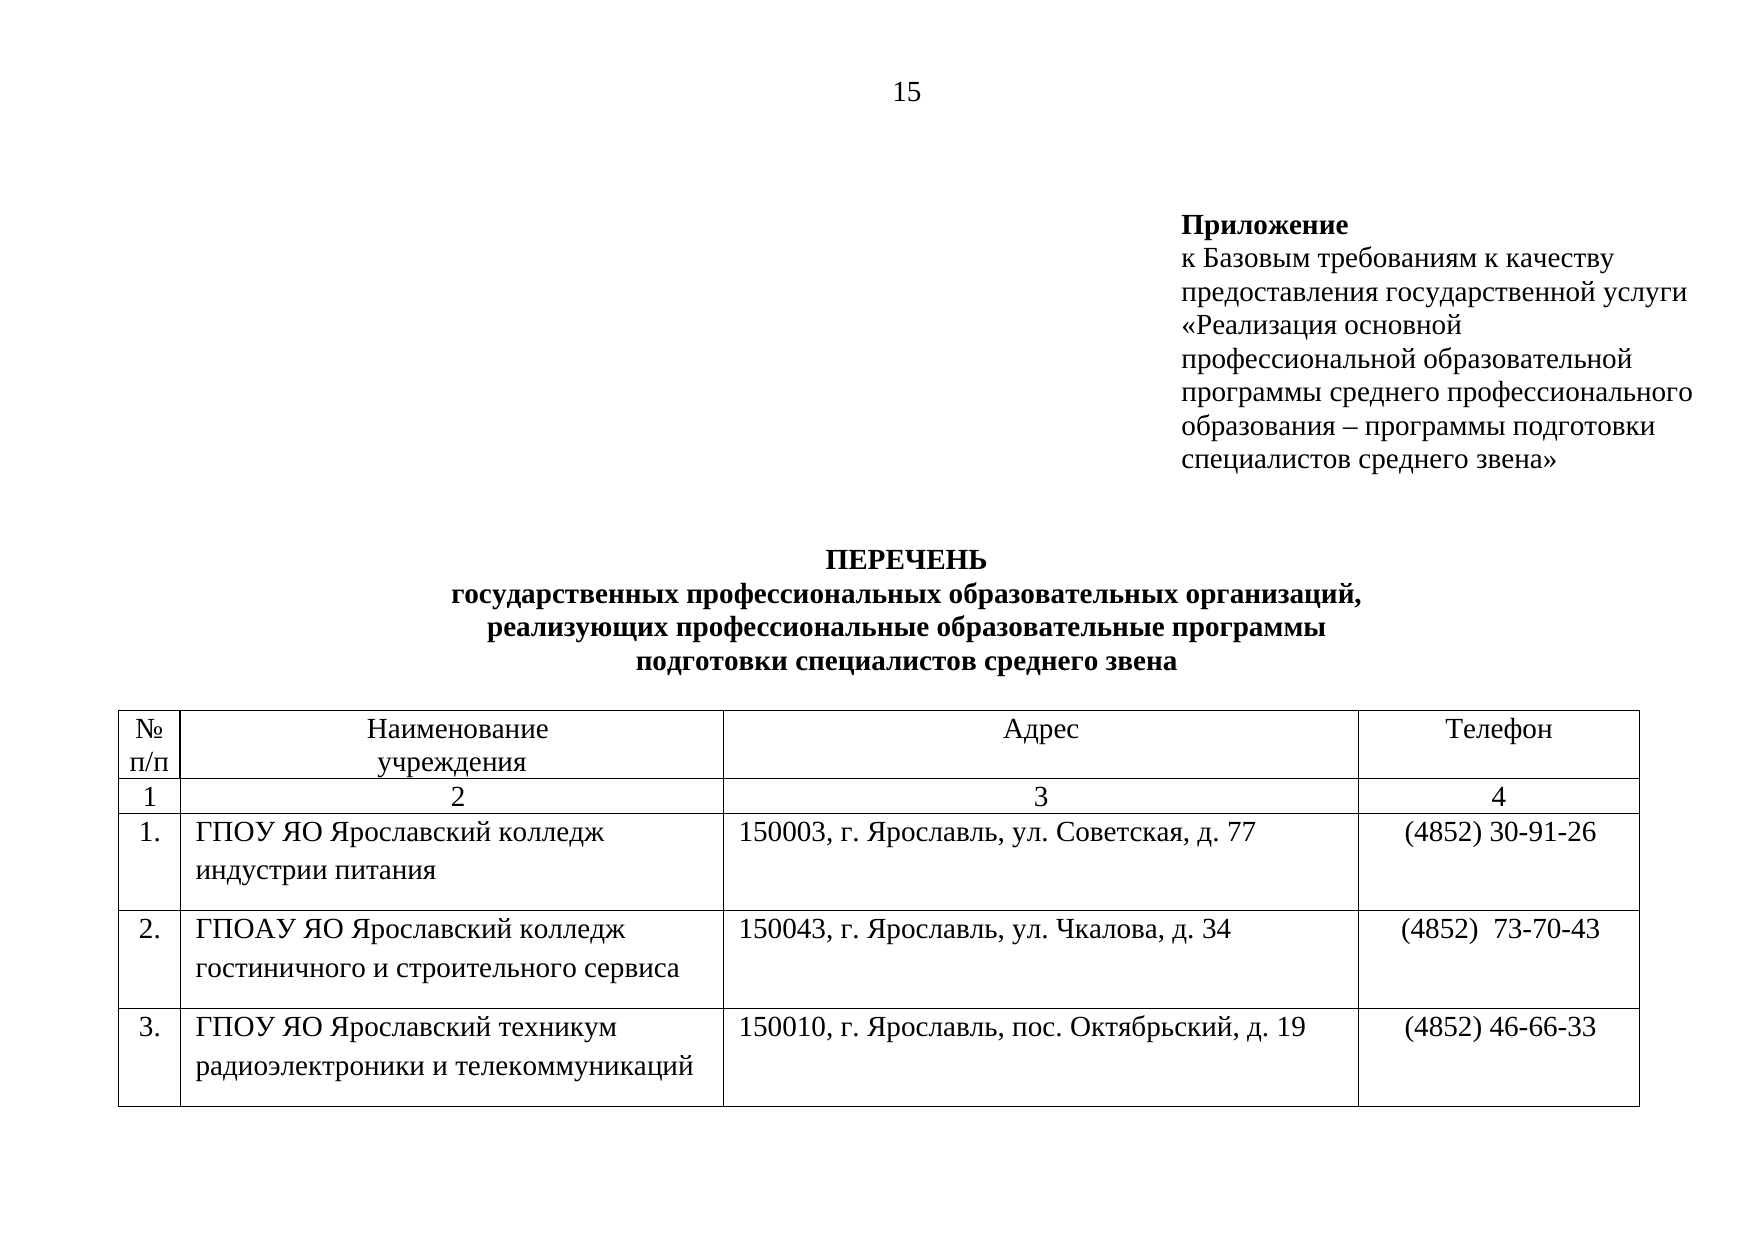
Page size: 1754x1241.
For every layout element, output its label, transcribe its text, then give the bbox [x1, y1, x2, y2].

table_cell ГПОАУ ЯО Ярославский колледж гостиничного и строительного сервиса [181, 911, 723, 1008]
table_header 2 [181, 779, 723, 813]
table_cell ГПОУ ЯО Ярославский техникум радиоэлектроники и телекоммуникаций [181, 1009, 723, 1106]
table_cell (4852) 30-91-26 [1359, 814, 1639, 910]
text подготовки специалистов среднего звена [118, 643, 1695, 676]
table_header Адрес [724, 711, 1358, 778]
table_header № п/п [119, 711, 179, 778]
text государственных профессиональных образовательных организаций, [118, 576, 1695, 609]
table_header 3 [724, 779, 1358, 813]
table_cell 150010, г. Ярославль, пос. Октябрьский, д. 19 [724, 1009, 1358, 1106]
table_header 4 [1359, 779, 1639, 813]
table_cell 150003, г. Ярославль, ул. Советская, д. 77 [724, 814, 1358, 910]
table_cell (4852) 46-66-33 [1359, 1009, 1639, 1106]
text к Базовым требованиям к качеству предоставления государственной услуги «Реализация основной профессиональной образовательной программы среднего профессионального образования – программы подготовки специалистов среднего звена» [1181, 240, 1695, 475]
table_header 1 [119, 779, 180, 813]
text реализующих профессиональные образовательные программы [118, 609, 1695, 643]
table_cell (4852) 73-70-43 [1359, 911, 1639, 1008]
table_cell 2. [119, 911, 180, 1008]
table_header Наименование учреждения [181, 711, 723, 778]
table_cell 3. [119, 1009, 180, 1106]
table_header Телефон [1359, 711, 1639, 778]
table_cell ГПОУ ЯО Ярославский колледж индустрии питания [181, 814, 723, 910]
text Приложение [1107, 207, 1695, 240]
table_cell 150043, г. Ярославль, ул. Чкалова, д. 34 [724, 911, 1358, 1008]
table_cell 1. [119, 814, 180, 910]
text ПЕРЕЧЕНЬ [118, 542, 1695, 576]
